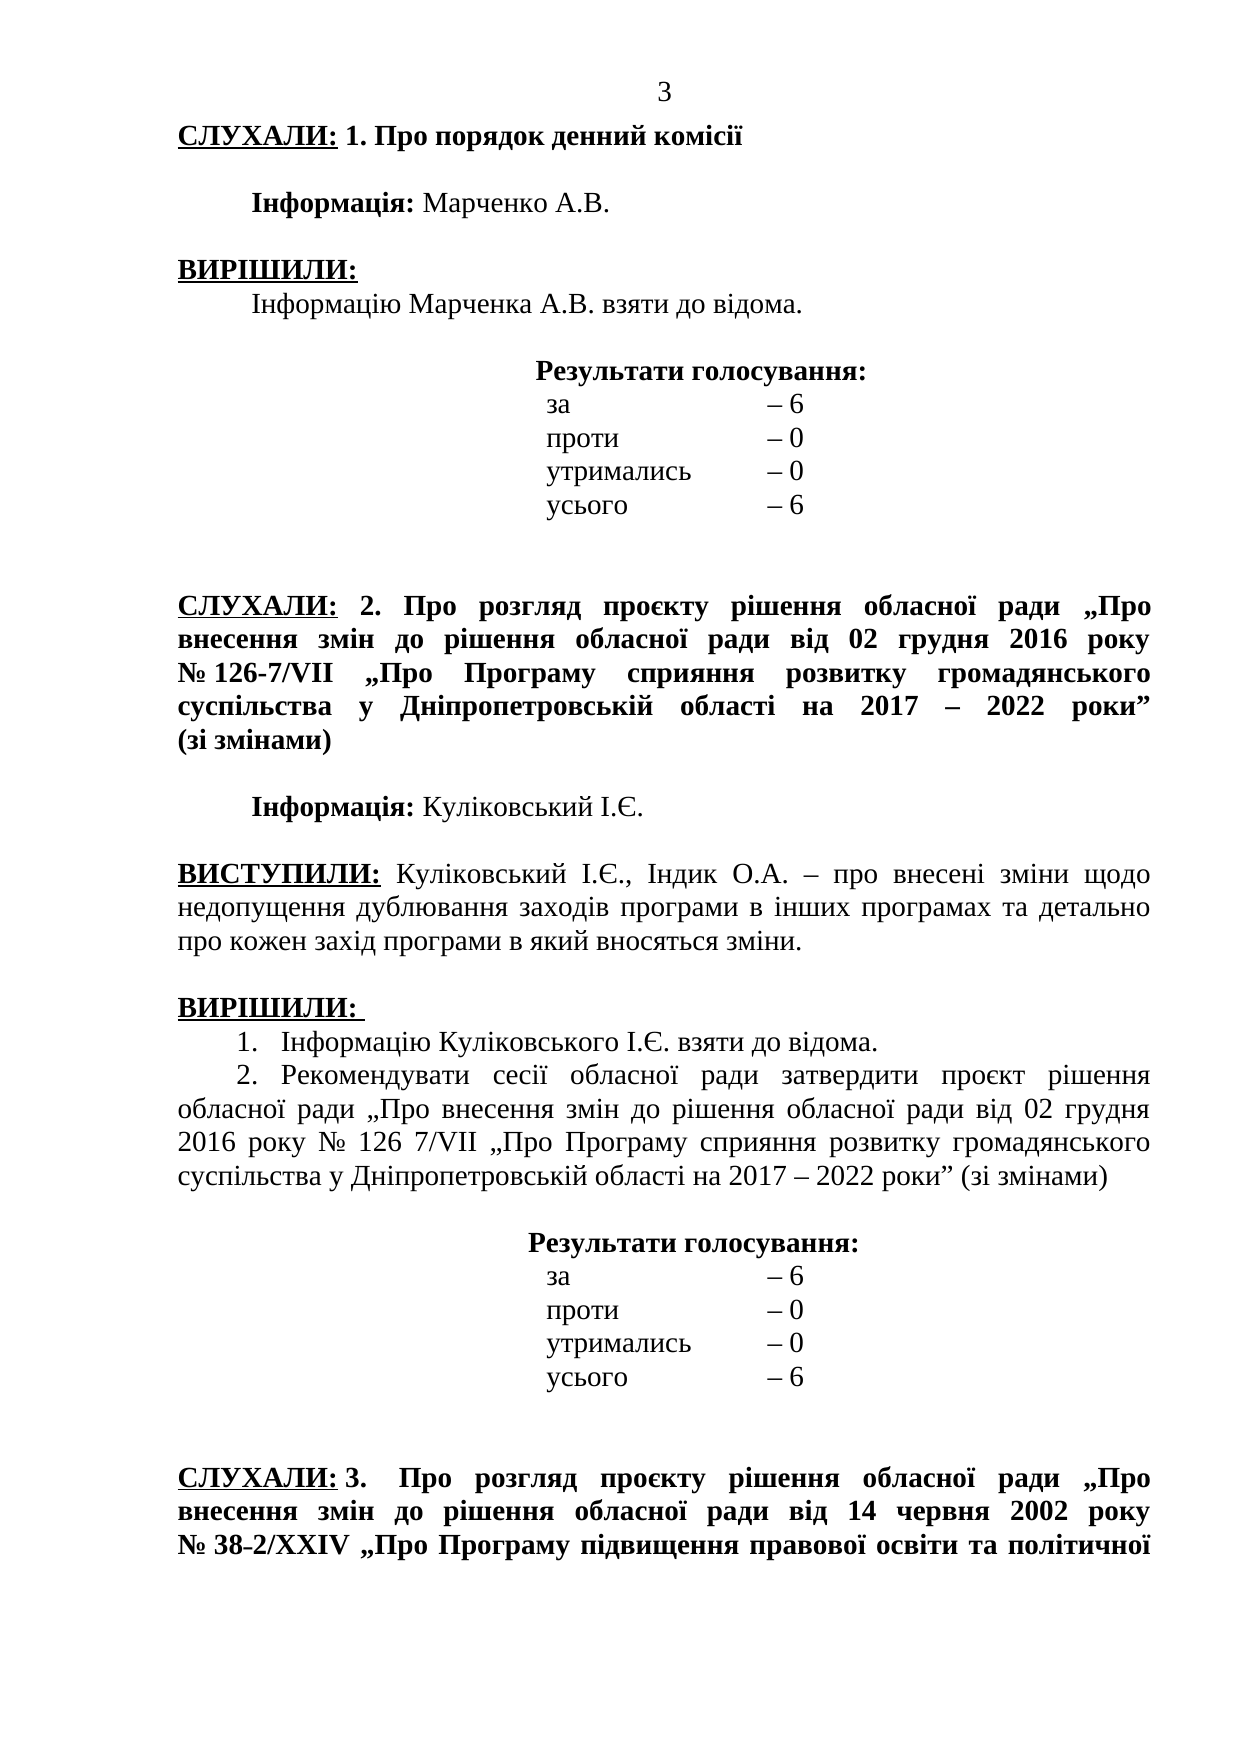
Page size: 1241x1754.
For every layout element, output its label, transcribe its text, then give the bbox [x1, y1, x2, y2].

text Результати голосування: [177, 1225, 1152, 1258]
text Результати голосування: [177, 353, 1152, 386]
list Рекомендувати сесії обласної ради затвердити проєкт рішення обласної ради „Про внесення змін до рішення обласної ради від 02 грудня 2016 року № 126 7/VII „Про Програму сприяння розвитку громадянського суспільства у Дніпропетровській області на 2017 – 2022 роки” (зі змінами) [177, 1057, 1152, 1191]
text Інформацію Марченка А.В. взяти до відома. [251, 286, 1152, 319]
text Інформація: Куліковський І.Є. [177, 789, 1152, 822]
text усього – 6 [487, 1359, 1152, 1393]
text СЛУХАЛИ: 1. Про порядок денний комісії [177, 118, 1152, 152]
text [177, 1460, 1152, 1560]
text проти – 0 [472, 420, 1152, 453]
text СЛУХАЛИ: 2. Про розгляд проєкту рішення обласної ради „Про внесення змін до рішення обласної ради від 02 грудня 2016 року № 126-7/VII „Про Програму сприяння розвитку громадянського суспільства у Дніпропетровській області на 2017 – 2022 роки” (зі змінами) [177, 588, 1152, 755]
text утримались – 0 [472, 1326, 1152, 1359]
text Інформація: Марченко А.В. [177, 185, 1152, 219]
text усього – 6 [472, 487, 1152, 521]
text ВИРІШИЛИ: [177, 990, 1152, 1024]
text за – 6 [472, 1258, 1152, 1292]
text ВИРІШИЛИ: [177, 252, 1152, 286]
text утримались – 0 [472, 453, 1152, 487]
list Інформацію Куліковського І.Є. взяти до відома. [177, 1024, 1152, 1057]
text за – 6 [472, 386, 1152, 420]
text проти – 0 [472, 1292, 1152, 1326]
text ВИСТУПИЛИ: Куліковський І.Є., Індик О.А. – про внесені зміни щодо недопущення дублювання заходів програми в інших програмах та детально про кожен захід програми в який вносяться зміни. [177, 856, 1152, 957]
